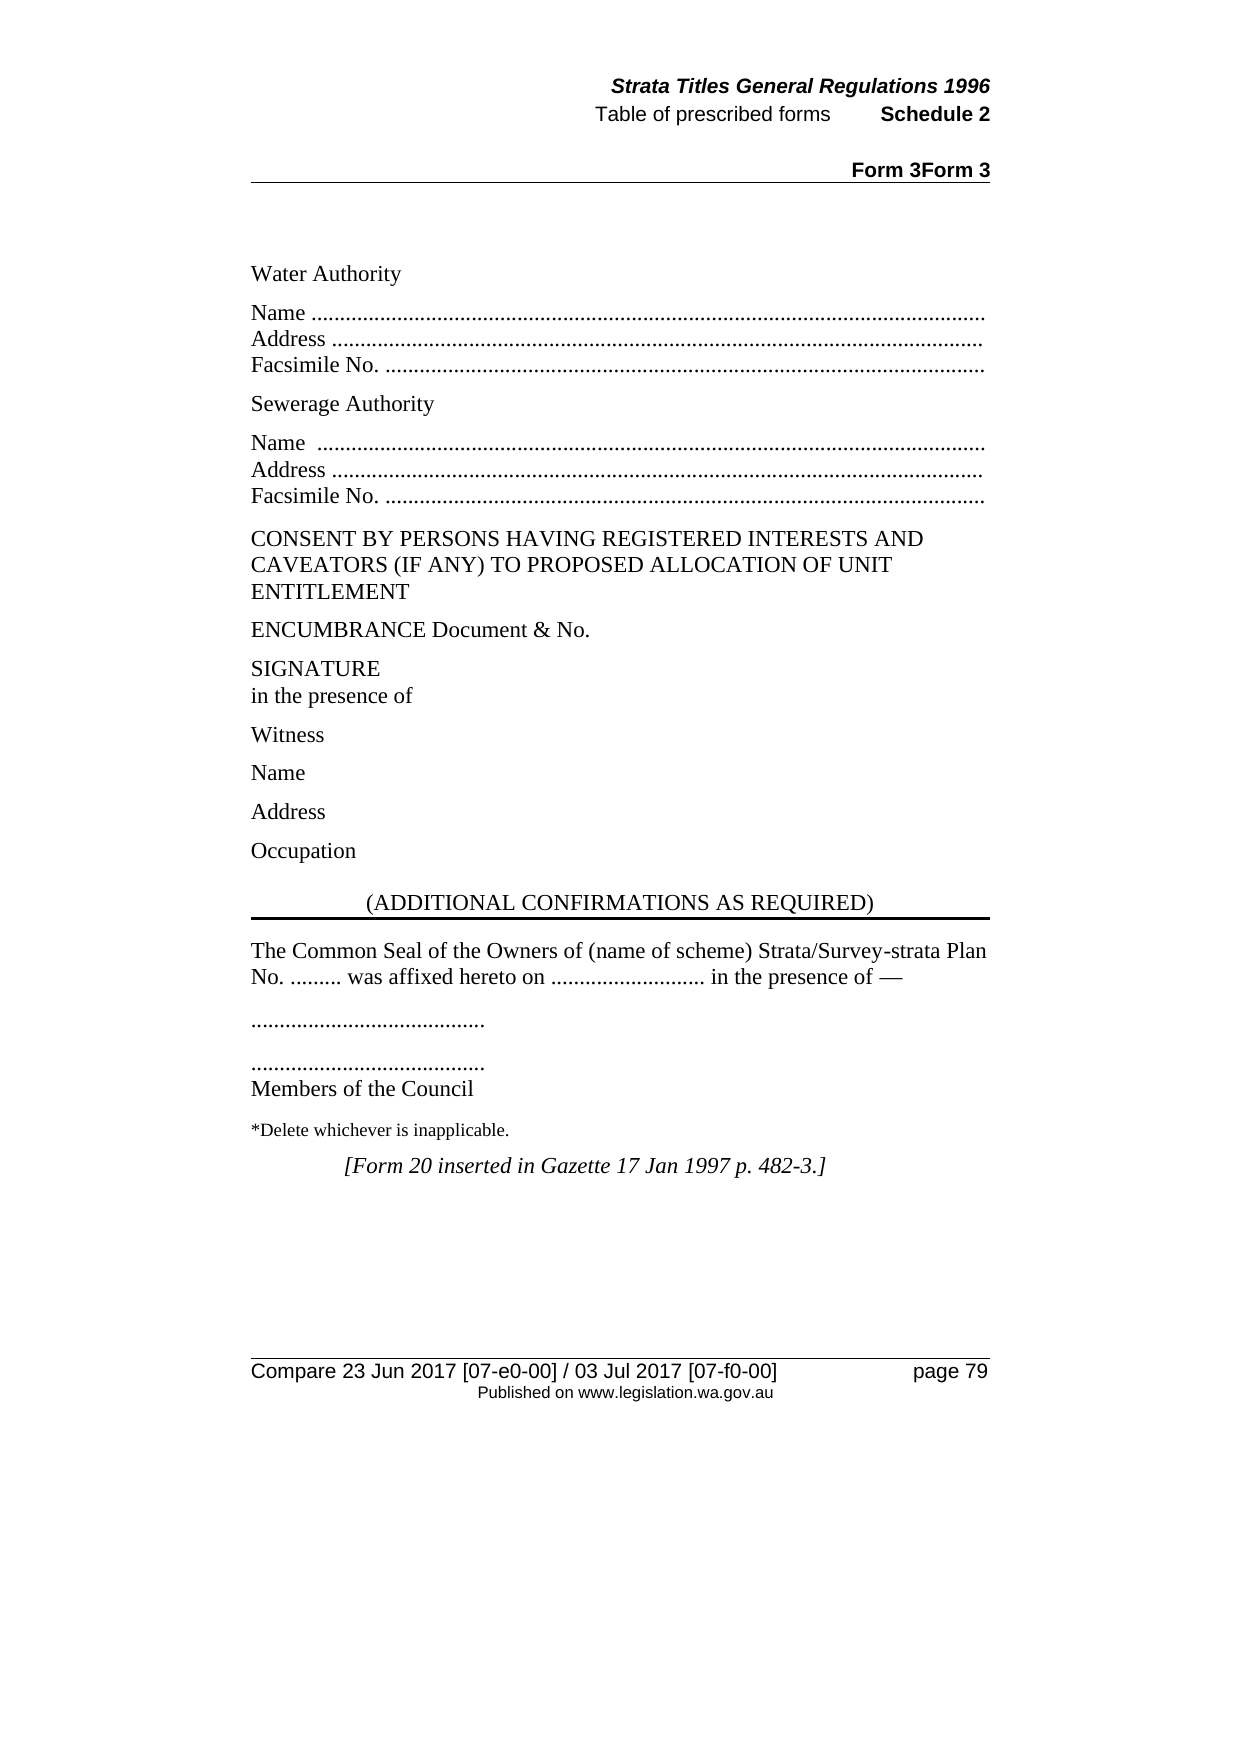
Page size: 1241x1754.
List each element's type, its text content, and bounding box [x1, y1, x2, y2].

text Facsimile No. ......................................................................................................... [251, 482, 990, 508]
text SIGNATURE [251, 655, 990, 682]
text Members of the Council [251, 1076, 990, 1102]
text Address [251, 798, 990, 825]
text in the presence of [251, 682, 990, 708]
text ......................................... [251, 1006, 990, 1032]
text Occupation [251, 837, 990, 863]
text ENCUMBRANCE Document & No. [251, 617, 990, 643]
text Name [251, 759, 990, 786]
text CONSENT BY PERSONS HAVING REGISTERED INTERESTS AND CAVEATORS (IF ANY) TO PROPOSED ALLOCATION OF UNIT ENTITLEMENT [251, 525, 990, 604]
text Water Authority [251, 260, 990, 286]
text Address .................................................................................................................. [251, 456, 990, 482]
text Sewerage Authority [251, 390, 990, 417]
text ......................................... [251, 1049, 990, 1076]
text Witness [251, 721, 990, 747]
text *Delete whichever is inapplicable. [251, 1118, 990, 1140]
text [Form 20 inserted in Gazette 17 Jan 1997 p. 482-3.] [251, 1153, 990, 1179]
text (ADDITIONAL CONFIRMATIONS AS REQUIRED) [251, 888, 990, 917]
text Name ..................................................................................................................... [251, 429, 990, 456]
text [251, 325, 990, 352]
text The Common Seal of the Owners of (name of scheme) Strata/Survey-strata Plan No. ......... was affixed hereto on ........................... in the presence of — [251, 937, 990, 989]
text Facsimile No. ......................................................................................................... [251, 352, 990, 378]
text Name ...................................................................................................................... [251, 299, 990, 325]
